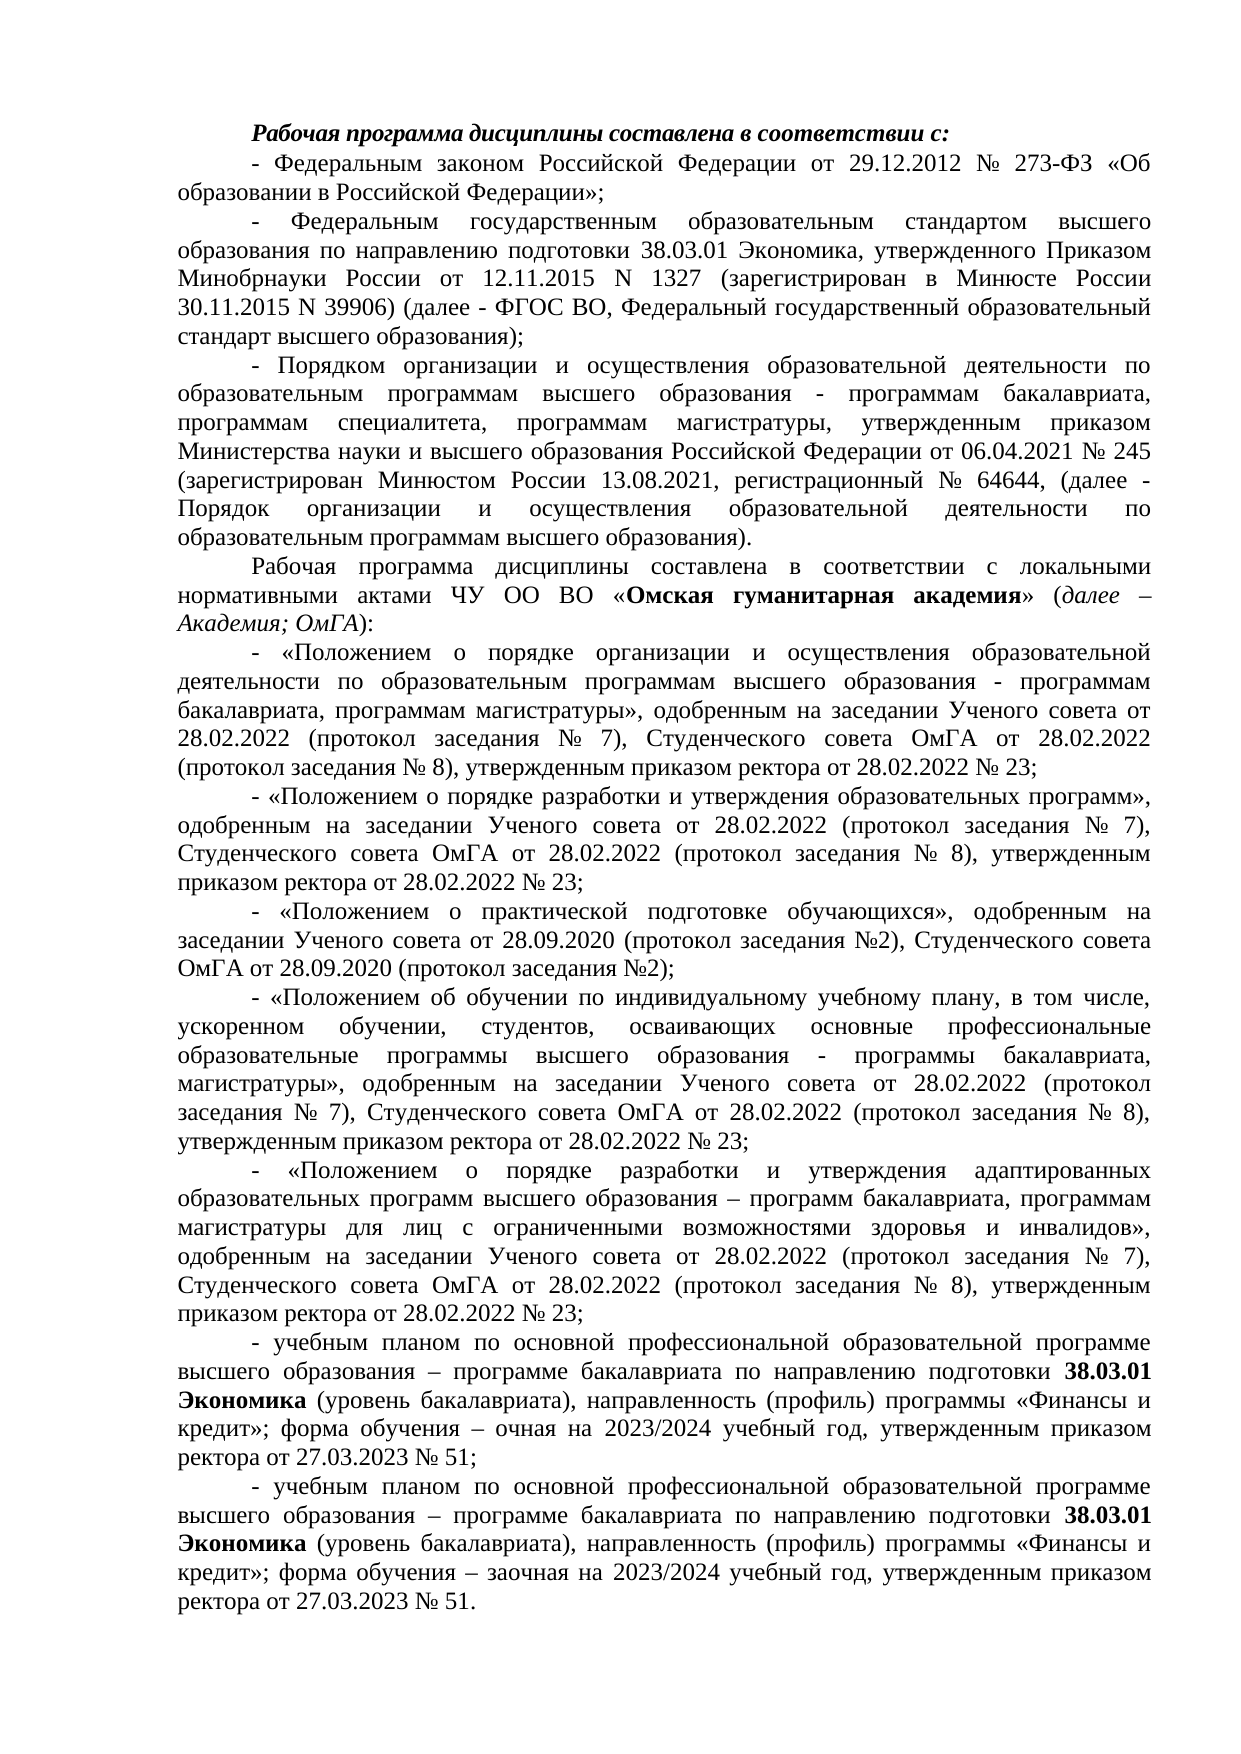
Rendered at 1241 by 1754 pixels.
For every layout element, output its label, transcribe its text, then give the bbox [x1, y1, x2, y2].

text - «Положением об обучении по индивидуальному учебному плану, в том числе, ускоренном обучении, студентов, осваивающих основные профессиональные образовательные программы высшего образования - программы бакалавриата, магистратуры», одобренным на заседании Ученого совета от 28.02.2022 (протокол заседания № 7), Студенческого совета ОмГА от 28.02.2022 (протокол заседания № 8), утвержденным приказом ректора от 28.02.2022 № 23; [177, 982, 1152, 1155]
text - «Положением о порядке организации и осуществления образовательной деятельности по образовательным программам высшего образования - программам бакалавриата, программам магистратуры», одобренным на заседании Ученого совета от 28.02.2022 (протокол заседания № 7), Студенческого совета ОмГА от 28.02.2022 (протокол заседания № 8), утвержденным приказом ректора от 28.02.2022 № 23; [177, 637, 1152, 781]
text Рабочая программа дисциплины составлена в соответствии с локальными нормативными актами ЧУ ОО ВО «Омская гуманитарная академия» (далее – Академия; ОмГА): [177, 551, 1152, 637]
text - учебным планом по основной профессиональной образовательной программе высшего образования – программе бакалавриата по направлению подготовки 38.03.01 Экономика (уровень бакалавриата), направленность (профиль) программы «Финансы и кредит»; форма обучения – заочная на 2023/2024 учебный год, утвержденным приказом ректора от 27.03.2023 № 51. [177, 1471, 1152, 1615]
text - Федеральным государственным образовательным стандартом высшего образования по направлению подготовки 38.03.01 Экономика, утвержденного Приказом Минобрнауки России от 12.11.2015 N 1327 (зарегистрирован в Минюсте России 30.11.2015 N 39906) (далее - ФГОС ВО, Федеральный государственный образовательный стандарт высшего образования); [177, 206, 1152, 350]
text - «Положением о порядке разработки и утверждения адаптированных образовательных программ высшего образования – программ бакалавриата, программам магистратуры для лиц с ограниченными возможностями здоровья и инвалидов», одобренным на заседании Ученого совета от 28.02.2022 (протокол заседания № 7), Студенческого совета ОмГА от 28.02.2022 (протокол заседания № 8), утвержденным приказом ректора от 28.02.2022 № 23; [177, 1155, 1152, 1327]
text - учебным планом по основной профессиональной образовательной программе высшего образования – программе бакалавриата по направлению подготовки 38.03.01 Экономика (уровень бакалавриата), направленность (профиль) программы «Финансы и кредит»; форма обучения – очная на 2023/2024 учебный год, утвержденным приказом ректора от 27.03.2023 № 51; [177, 1327, 1152, 1471]
text Рабочая программа дисциплины составлена в соответствии с: [177, 118, 1152, 147]
text - Федеральным законом Российской Федерации от 29.12.2012 № 273-ФЗ «Об образовании в Российской Федерации»; [177, 148, 1152, 206]
text - Порядком организации и осуществления образовательной деятельности по образовательным программам высшего образования - программам бакалавриата, программам специалитета, программам магистратуры, утвержденным приказом Министерства науки и высшего образования Российской Федерации от 06.04.2021 № 245 (зарегистрирован Минюстом России 13.08.2021, регистрационный № 64644, (далее - Порядок организации и осуществления образовательной деятельности по образовательным программам высшего образования). [177, 350, 1152, 551]
text - «Положением о практической подготовке обучающихся», одобренным на заседании Ученого совета от 28.09.2020 (протокол заседания №2), Студенческого совета ОмГА от 28.09.2020 (протокол заседания №2); [177, 896, 1152, 982]
text - «Положением о порядке разработки и утверждения образовательных программ», одобренным на заседании Ученого совета от 28.02.2022 (протокол заседания № 7), Студенческого совета ОмГА от 28.02.2022 (протокол заседания № 8), утвержденным приказом ректора от 28.02.2022 № 23; [177, 781, 1152, 896]
